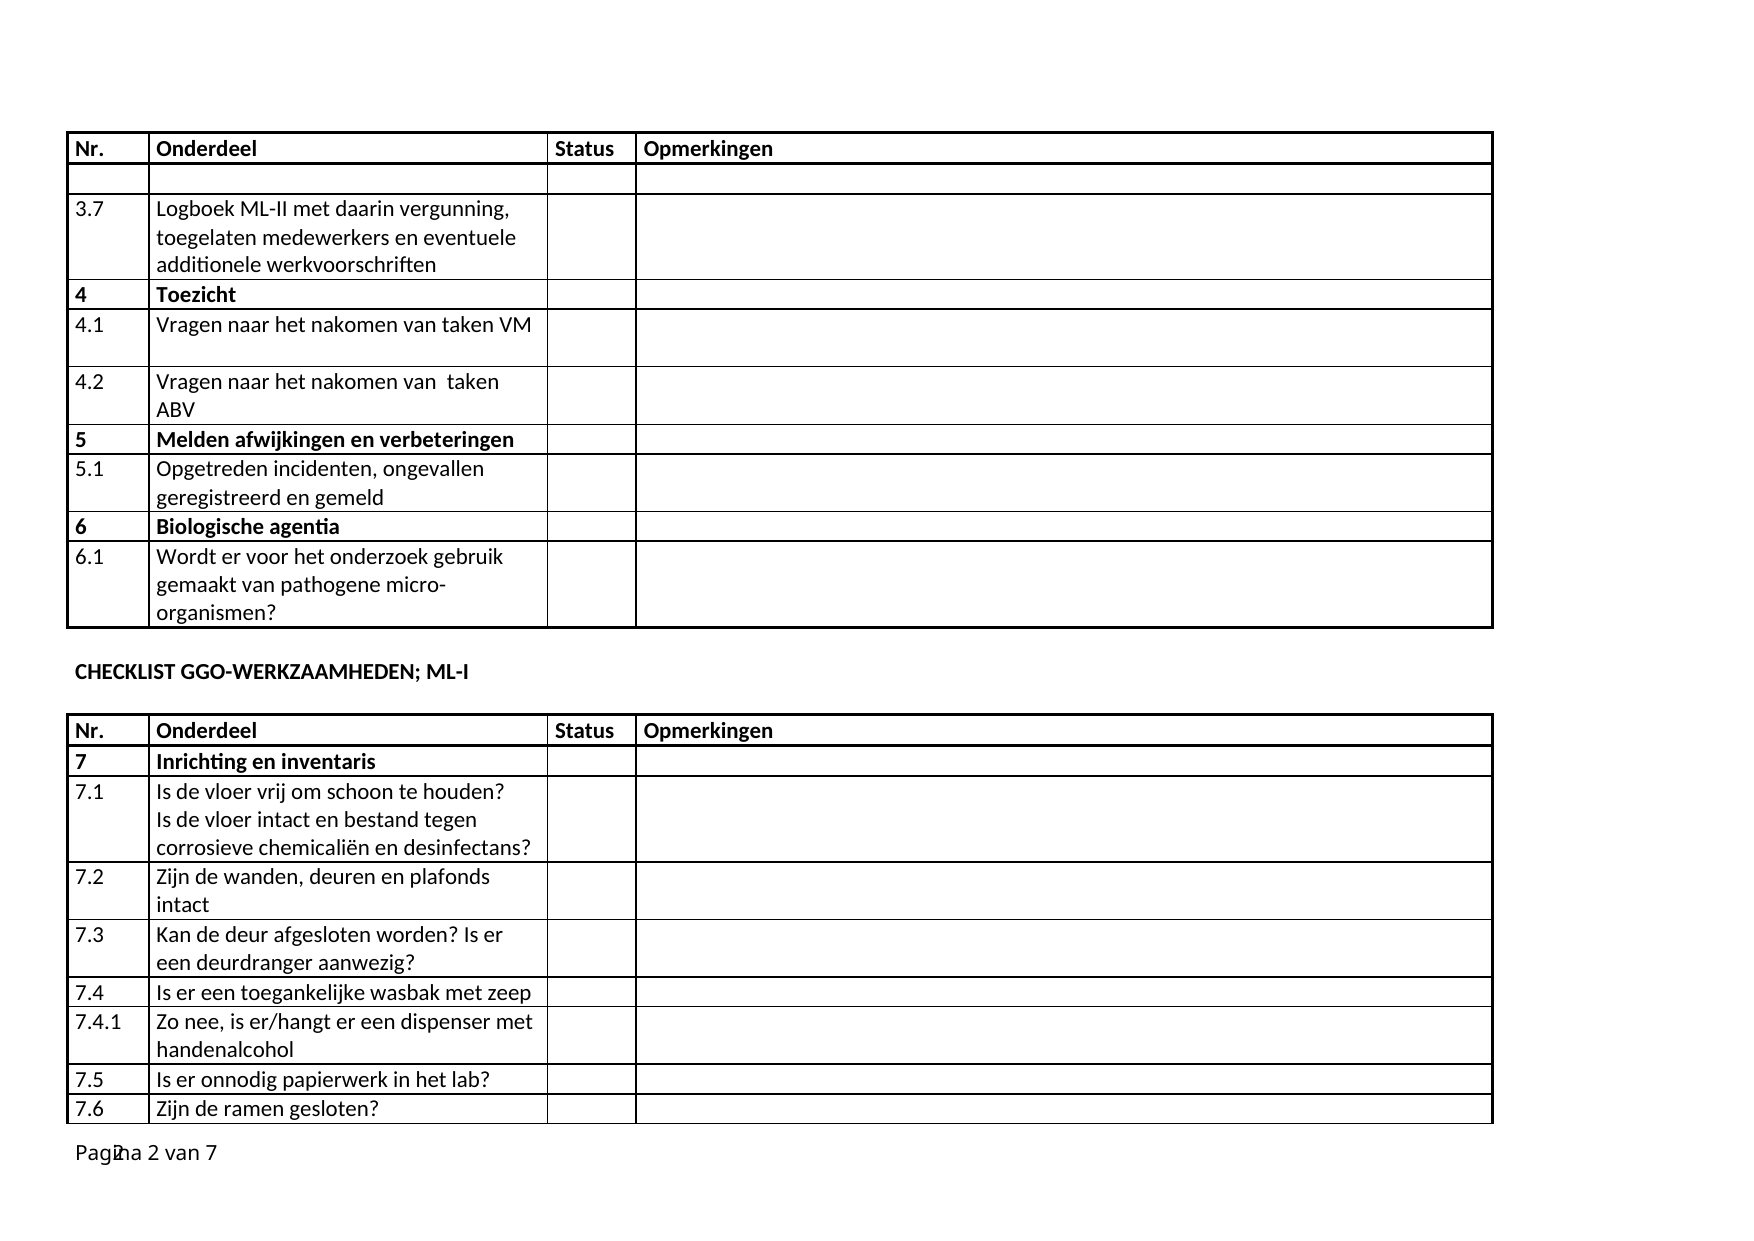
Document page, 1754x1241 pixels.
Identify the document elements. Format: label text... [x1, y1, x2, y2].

table_cell Is de vloer vrij om schoon te houden? Is de vloer intact en bestand tegen corrosieve chemicaliën en desinfectans? [150, 777, 547, 861]
table_header Opmerkingen [637, 716, 1491, 744]
table_cell 7.5 [69, 1065, 148, 1093]
table_cell [637, 425, 1491, 453]
table_cell [548, 747, 635, 775]
table_cell 7 [69, 747, 148, 775]
table_cell [548, 542, 635, 626]
table_cell [548, 978, 635, 1006]
table_cell Zijn de ramen gesloten? [150, 1095, 547, 1122]
table_header Status [548, 134, 635, 162]
table_cell [637, 367, 1491, 423]
table_cell [548, 195, 635, 279]
table_cell 7.4.1 [69, 1007, 148, 1063]
table_cell Is er een toegankelijke wasbak met zeep [150, 978, 547, 1006]
table_header Nr. [69, 134, 148, 162]
table_cell Inrichting en inventaris [150, 747, 547, 775]
table_cell 7.2 [69, 863, 148, 918]
table_cell Toezicht [150, 280, 547, 308]
table_cell [548, 512, 635, 540]
table_cell Biologische agentia [150, 512, 547, 540]
table_cell [548, 367, 635, 423]
table_cell [150, 165, 547, 193]
table_cell 7.6 [69, 1095, 148, 1122]
table_cell [637, 195, 1491, 279]
table_header Opmerkingen [637, 134, 1491, 162]
table_cell Vragen naar het nakomen van taken VM [150, 310, 547, 366]
table_cell 6 [69, 512, 148, 540]
table_cell [637, 777, 1491, 861]
table_cell [637, 920, 1491, 976]
text CHECKLIST GGO-WERKZAAMHEDEN; ML-I [75, 657, 1679, 685]
table_cell [548, 165, 635, 193]
table_cell Vragen naar het nakomen van taken ABV [150, 367, 547, 423]
table_cell 7.1 [69, 777, 148, 861]
table_cell 4.1 [69, 310, 148, 366]
table_cell [637, 1065, 1491, 1093]
table_cell [548, 920, 635, 976]
table_header Nr. [69, 716, 148, 744]
table_cell [548, 455, 635, 511]
table_header Onderdeel [150, 134, 547, 162]
table_cell 5.1 [69, 455, 148, 511]
table_cell [637, 1007, 1491, 1063]
table_cell 7.4 [69, 978, 148, 1006]
table_cell [548, 1065, 635, 1093]
table_cell Melden afwijkingen en verbeteringen [150, 425, 547, 453]
table_cell [637, 863, 1491, 918]
table_cell [637, 1095, 1491, 1122]
table_cell Wordt er voor het onderzoek gebruik gemaakt van pathogene micro-organismen? [150, 542, 547, 626]
table_header Onderdeel [150, 716, 547, 744]
table_cell [637, 978, 1491, 1006]
table_cell [548, 1007, 635, 1063]
table_cell [548, 425, 635, 453]
table_cell 4 [69, 280, 148, 308]
table_cell 6.1 [69, 542, 148, 626]
table_cell [637, 280, 1491, 308]
table_cell [637, 542, 1491, 626]
table_cell Zijn de wanden, deuren en plafonds intact [150, 863, 547, 918]
table_cell 5 [69, 425, 148, 453]
table_cell 3.7 [69, 195, 148, 279]
table_cell [548, 310, 635, 366]
table_cell Kan de deur afgesloten worden? Is er een deurdranger aanwezig? [150, 920, 547, 976]
table_cell [637, 310, 1491, 366]
table_cell [548, 863, 635, 918]
table_cell [637, 747, 1491, 775]
table_cell Opgetreden incidenten, ongevallen geregistreerd en gemeld [150, 455, 547, 511]
table_cell 7.3 [69, 920, 148, 976]
table_cell 4.2 [69, 367, 148, 423]
table_cell Logboek ML-II met daarin vergunning, toegelaten medewerkers en eventuele additionele werkvoorschriften [150, 195, 547, 279]
table_cell [69, 165, 148, 193]
table_cell [637, 512, 1491, 540]
table_cell [637, 455, 1491, 511]
table_cell [548, 1095, 635, 1122]
table_cell [548, 777, 635, 861]
table_cell [548, 280, 635, 308]
table_cell [637, 165, 1491, 193]
table_cell Is er onnodig papierwerk in het lab? [150, 1065, 547, 1093]
table_header Status [548, 716, 635, 744]
table_cell Zo nee, is er/hangt er een dispenser met handenalcohol [150, 1007, 547, 1063]
